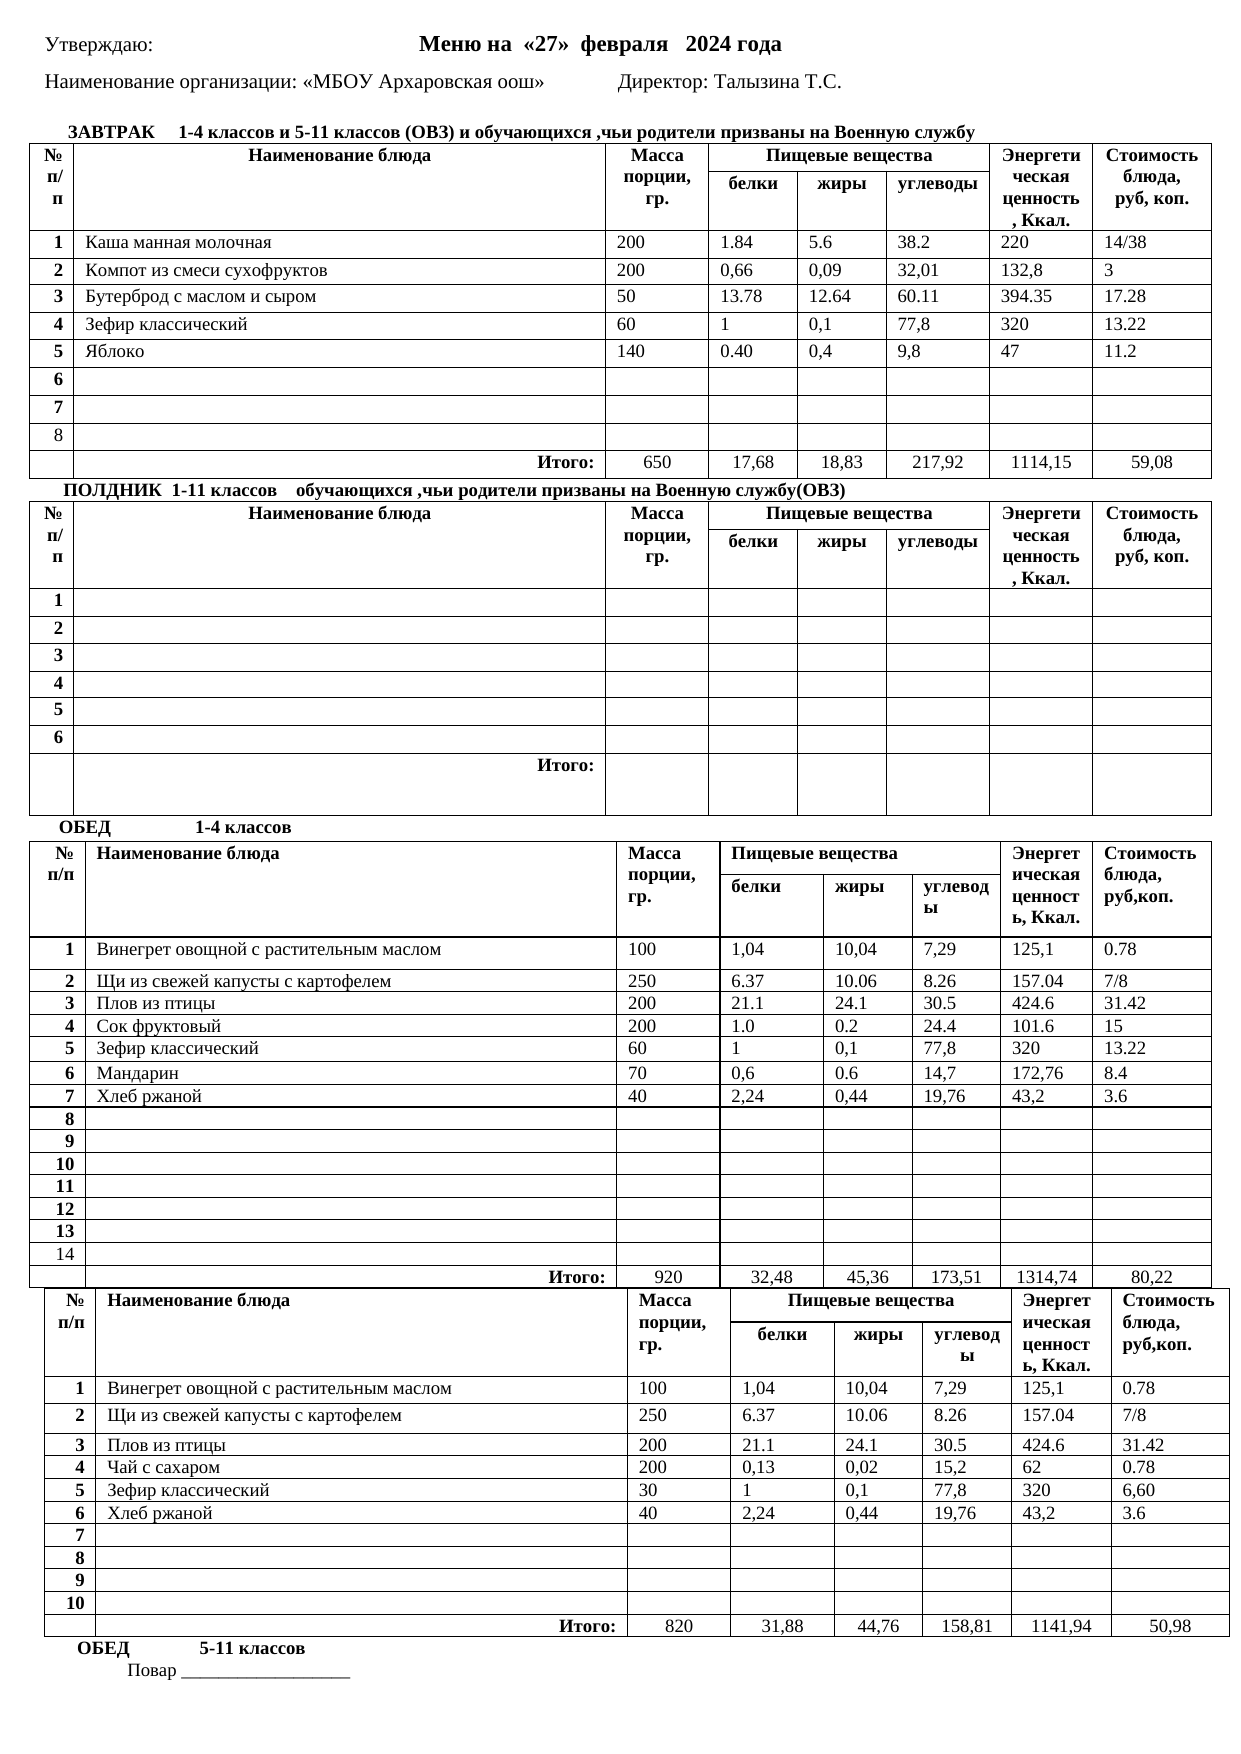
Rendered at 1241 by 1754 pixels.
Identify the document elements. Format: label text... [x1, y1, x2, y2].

table_cell 820 [628, 1615, 730, 1636]
table_cell 11 [30, 1175, 85, 1197]
table_cell 2 [45, 1404, 95, 1433]
table_header № п/п [30, 502, 73, 588]
table_cell [96, 1569, 627, 1591]
table_cell [1093, 1243, 1211, 1264]
table_cell 0,1 [824, 1037, 912, 1061]
text ЗАВТРАК 1-4 классов и 5-11 классов (ОВЗ) и обучающихся ,чьи родители призваны на Военную службу [44, 121, 1226, 143]
table_cell [835, 1592, 922, 1613]
table_cell 12.64 [798, 285, 886, 312]
table_cell [990, 424, 1092, 450]
table_cell 4 [30, 313, 73, 339]
table_cell [1001, 1175, 1092, 1197]
table_cell 30.5 [923, 1434, 1011, 1455]
table_cell 43,2 [1012, 1502, 1111, 1523]
table_cell [86, 1220, 616, 1242]
table_cell [887, 644, 989, 671]
table_cell [990, 368, 1092, 394]
table_cell [913, 1175, 1000, 1197]
table_cell [721, 1108, 823, 1129]
table_cell [798, 672, 886, 697]
table_cell [709, 617, 797, 643]
table_cell Зефир классический [74, 313, 605, 339]
table_cell 14,7 [913, 1062, 1000, 1084]
table_cell 31.42 [1093, 992, 1211, 1014]
table_cell 43,2 [1001, 1085, 1092, 1106]
table_cell [617, 1175, 719, 1197]
table_cell углеводы [913, 875, 1000, 936]
table_cell 1 [30, 231, 73, 258]
table_cell 4 [45, 1456, 95, 1478]
table_header Наименование блюда [74, 502, 605, 588]
table_cell [628, 1547, 730, 1568]
table_cell [887, 589, 989, 616]
table_cell [923, 1524, 1011, 1546]
table_cell 200 [617, 1015, 719, 1036]
table_cell [96, 1592, 627, 1613]
table_cell 0.2 [824, 1015, 912, 1036]
table_header Пищевые вещества [721, 842, 1000, 874]
table_header Стоимость блюда, руб,коп. [1112, 1289, 1229, 1376]
table_cell 200 [617, 992, 719, 1014]
table_cell [1093, 1220, 1211, 1242]
table_cell [1093, 698, 1211, 725]
table_cell 0.78 [1112, 1456, 1229, 1478]
table_cell [96, 1524, 627, 1546]
table_cell [709, 726, 797, 753]
table_cell 8 [45, 1547, 95, 1568]
table_cell 32,48 [721, 1266, 823, 1287]
table_cell 320 [1012, 1479, 1111, 1501]
table_cell [990, 726, 1092, 753]
table_cell 0.78 [1112, 1377, 1229, 1403]
table_cell [1012, 1524, 1111, 1546]
table_cell 0,4 [798, 340, 886, 367]
table_cell 3 [1093, 259, 1211, 284]
table_cell [913, 1243, 1000, 1264]
table_cell [1093, 1108, 1211, 1129]
table_cell 7 [30, 1085, 85, 1106]
table_cell 19,76 [923, 1502, 1011, 1523]
table_cell углеводы [887, 172, 989, 230]
table_cell [913, 1220, 1000, 1242]
table_header Пищевые вещества [709, 144, 989, 171]
table_cell [1093, 424, 1211, 450]
table_cell Хлеб ржаной [86, 1085, 616, 1106]
table_header Энергетическая ценность, Ккал. [1001, 842, 1092, 936]
table_cell [731, 1569, 834, 1591]
table_cell [990, 644, 1092, 671]
table_cell 0,1 [835, 1479, 922, 1501]
table_cell жиры [824, 875, 912, 936]
table_cell 1 [731, 1479, 834, 1501]
table_cell 1 [30, 938, 85, 968]
table_cell [74, 644, 605, 671]
table_cell [86, 1243, 616, 1264]
table_cell [731, 1524, 834, 1546]
table_cell 6.37 [731, 1404, 834, 1433]
table_cell Плов из птицы [86, 992, 616, 1014]
table_cell Бутерброд с маслом и сыром [74, 285, 605, 312]
table_cell 50 [606, 285, 708, 312]
table_cell 1,04 [721, 938, 823, 968]
table_cell 0,44 [824, 1085, 912, 1106]
table_cell 320 [990, 313, 1092, 339]
table_cell 14 [30, 1243, 85, 1264]
table_cell [1001, 1243, 1092, 1264]
table_cell [1012, 1547, 1111, 1568]
table_cell [1112, 1569, 1229, 1591]
table_cell [1093, 1175, 1211, 1197]
table_header Стоимость блюда, руб, коп. [1093, 144, 1211, 230]
table_cell [887, 672, 989, 697]
table_cell 0.78 [1093, 938, 1211, 968]
table_cell [74, 396, 605, 422]
table_cell [798, 698, 886, 725]
table_cell 2,24 [721, 1085, 823, 1106]
table_cell 5 [30, 698, 73, 725]
table_cell 30 [628, 1479, 730, 1501]
table_cell 3.6 [1093, 1085, 1211, 1106]
table_cell [798, 644, 886, 671]
table_cell Зефир классический [96, 1479, 627, 1501]
table_cell [798, 368, 886, 394]
table_cell 15 [1093, 1015, 1211, 1036]
table_cell 125,1 [1012, 1377, 1111, 1403]
table_cell [86, 1198, 616, 1219]
table_cell 7,29 [923, 1377, 1011, 1403]
table_cell [798, 589, 886, 616]
table_cell [1001, 1108, 1092, 1129]
table_cell 44,76 [835, 1615, 922, 1636]
table_header Энергетическая ценность, Ккал. [990, 144, 1092, 230]
table_cell 12 [30, 1198, 85, 1219]
table_cell [887, 368, 989, 394]
table_cell [606, 754, 708, 815]
table_cell [1093, 672, 1211, 697]
table_cell [1093, 617, 1211, 643]
table_cell [798, 726, 886, 753]
table_cell Каша манная молочная [74, 231, 605, 258]
table_cell 60 [606, 313, 708, 339]
table_cell [721, 1130, 823, 1152]
table_cell 424.6 [1012, 1434, 1111, 1455]
table_cell 10.06 [835, 1404, 922, 1433]
table_cell 70 [617, 1062, 719, 1084]
table_cell [617, 1243, 719, 1264]
table_cell Щи из свежей капусты с картофелем [86, 970, 616, 991]
table_cell 5.6 [798, 231, 886, 258]
table_cell [96, 1547, 627, 1568]
table_cell [990, 396, 1092, 422]
table_cell 132,8 [990, 259, 1092, 284]
table_cell 7 [30, 396, 73, 422]
table_cell [1093, 754, 1211, 815]
table_cell [606, 644, 708, 671]
table_cell [1001, 1153, 1092, 1174]
table_cell [628, 1524, 730, 1546]
table_cell Щи из свежей капусты с картофелем [96, 1404, 627, 1433]
table_cell [887, 726, 989, 753]
table_cell [824, 1243, 912, 1264]
table_cell [1001, 1220, 1092, 1242]
table_cell Итого: [74, 754, 605, 815]
table_cell 3 [30, 644, 73, 671]
table_cell [1012, 1569, 1111, 1591]
table_cell [798, 754, 886, 815]
table_cell [1093, 726, 1211, 753]
table_cell 5 [45, 1479, 95, 1501]
table_cell [824, 1108, 912, 1129]
table_cell жиры [798, 172, 886, 230]
table_cell 173,51 [913, 1266, 1000, 1287]
table_cell [709, 698, 797, 725]
table_cell [835, 1547, 922, 1568]
table_cell Чай с сахаром [96, 1456, 627, 1478]
table_header Стоимость блюда, руб, коп. [1093, 502, 1211, 588]
table_cell 7/8 [1093, 970, 1211, 991]
table_cell 158,81 [923, 1615, 1011, 1636]
table_cell [606, 589, 708, 616]
table_cell 31.42 [1112, 1434, 1229, 1455]
table_cell 157.04 [1012, 1404, 1111, 1433]
table_cell [1093, 396, 1211, 422]
table_cell 21.1 [721, 992, 823, 1014]
table_cell [709, 644, 797, 671]
table_cell 3 [30, 285, 73, 312]
table_cell жиры [835, 1323, 922, 1376]
table_cell 250 [628, 1404, 730, 1433]
table_cell [606, 424, 708, 450]
table_cell 200 [606, 259, 708, 284]
table_cell 920 [617, 1266, 719, 1287]
table_cell 13.22 [1093, 1037, 1211, 1061]
table_cell [923, 1547, 1011, 1568]
table_cell 200 [606, 231, 708, 258]
table_cell 5 [30, 340, 73, 367]
table_cell жиры [798, 530, 886, 588]
table_cell 0,44 [835, 1502, 922, 1523]
table_cell 320 [1001, 1037, 1092, 1061]
table_cell [913, 1108, 1000, 1129]
table_cell 8.26 [913, 970, 1000, 991]
table_cell 14/38 [1093, 231, 1211, 258]
table_cell [628, 1592, 730, 1613]
table_header Масса порции, гр. [617, 842, 719, 936]
table_cell [709, 424, 797, 450]
table_cell 19,76 [913, 1085, 1000, 1106]
table_cell Компот из смеси сухофруктов [74, 259, 605, 284]
table_cell [721, 1175, 823, 1197]
table_cell углеводы [923, 1323, 1011, 1376]
table_cell [74, 589, 605, 616]
table_cell 31,88 [731, 1615, 834, 1636]
table_cell 2 [30, 970, 85, 991]
table_cell [1001, 1130, 1092, 1152]
table_cell [617, 1153, 719, 1174]
table_cell [913, 1130, 1000, 1152]
table_cell [1112, 1592, 1229, 1613]
table_cell 3 [45, 1434, 95, 1455]
table_cell [1001, 1198, 1092, 1219]
table_cell [798, 424, 886, 450]
table_cell белки [731, 1323, 834, 1376]
table_cell Сок фруктовый [86, 1015, 616, 1036]
table_cell 200 [628, 1434, 730, 1455]
table_cell [887, 617, 989, 643]
table_cell [709, 672, 797, 697]
table_cell [709, 368, 797, 394]
table_cell 9 [30, 1130, 85, 1152]
table_cell [1093, 1130, 1211, 1152]
table_cell 100 [628, 1377, 730, 1403]
table_cell 17,68 [709, 451, 797, 478]
table_cell 5 [30, 1037, 85, 1061]
table_cell 59,08 [1093, 451, 1211, 478]
table_cell [617, 1108, 719, 1129]
table_cell Яблоко [74, 340, 605, 367]
table_cell 200 [628, 1456, 730, 1478]
table_cell 38.2 [887, 231, 989, 258]
table_cell [835, 1569, 922, 1591]
table_cell белки [721, 875, 823, 936]
table_cell [617, 1220, 719, 1242]
table_cell 6 [30, 1062, 85, 1084]
table_cell [990, 672, 1092, 697]
text ОБЕД 1-4 классов [44, 816, 1226, 837]
text Повар __________________ [15, 1659, 1240, 1680]
table_cell [913, 1153, 1000, 1174]
table_cell 157.04 [1001, 970, 1092, 991]
table_header Наименование блюда [74, 144, 605, 230]
table_cell 0,02 [835, 1456, 922, 1478]
table_cell [887, 698, 989, 725]
table_cell [1093, 644, 1211, 671]
table_cell [606, 396, 708, 422]
table_cell [990, 617, 1092, 643]
table_cell [606, 617, 708, 643]
table_cell 80,22 [1093, 1266, 1211, 1287]
table_cell [731, 1592, 834, 1613]
table_cell 6.37 [721, 970, 823, 991]
table_cell [990, 754, 1092, 815]
table_cell Хлеб ржаной [96, 1502, 627, 1523]
table_cell 1 [45, 1377, 95, 1403]
table_cell [709, 754, 797, 815]
table_header Пищевые вещества [709, 502, 989, 529]
table_cell 8 [30, 1108, 85, 1129]
table_cell 0.40 [709, 340, 797, 367]
table_cell 2 [30, 259, 73, 284]
table_cell [824, 1130, 912, 1152]
table_cell [990, 589, 1092, 616]
table_cell 125,1 [1001, 938, 1092, 968]
table_header № п/п [30, 144, 73, 230]
table_cell 6 [30, 368, 73, 394]
table_cell [721, 1198, 823, 1219]
table_cell [798, 617, 886, 643]
table_cell 77,8 [923, 1479, 1011, 1501]
table_cell 17.28 [1093, 285, 1211, 312]
table_cell 0,1 [798, 313, 886, 339]
table_cell белки [709, 172, 797, 230]
table_cell 77,8 [887, 313, 989, 339]
table_cell 18,83 [798, 451, 886, 478]
table_cell 10.06 [824, 970, 912, 991]
table_cell [74, 672, 605, 697]
table_cell 1,04 [731, 1377, 834, 1403]
table_cell [1012, 1592, 1111, 1613]
table_header Энергетическая ценность, Ккал. [990, 502, 1092, 588]
text ОБЕД 5-11 классов [44, 1637, 1240, 1659]
table_cell 62 [1012, 1456, 1111, 1478]
table_cell 6 [45, 1502, 95, 1523]
table_cell 13.22 [1093, 313, 1211, 339]
table_cell 6,60 [1112, 1479, 1229, 1501]
table_cell [887, 396, 989, 422]
table_cell [721, 1220, 823, 1242]
table_cell 1 [721, 1037, 823, 1061]
table_cell 24.4 [913, 1015, 1000, 1036]
table_header Масса порции, гр. [606, 502, 708, 588]
table_cell 8.4 [1093, 1062, 1211, 1084]
table_cell [1112, 1547, 1229, 1568]
table_cell [721, 1153, 823, 1174]
table_cell 2,24 [731, 1502, 834, 1523]
table_cell [1093, 589, 1211, 616]
table_cell 4 [30, 672, 73, 697]
table_cell 24.1 [824, 992, 912, 1014]
table_cell [74, 698, 605, 725]
table_header Масса порции, гр. [628, 1289, 730, 1376]
table_cell [731, 1547, 834, 1568]
table_cell [887, 754, 989, 815]
table_cell Итого: [74, 451, 605, 478]
table_cell [74, 424, 605, 450]
table_cell 50,98 [1112, 1615, 1229, 1636]
table_header Стоимость блюда, руб,коп. [1093, 842, 1211, 936]
table_cell 217,92 [887, 451, 989, 478]
table_cell 1 [30, 589, 73, 616]
table_cell [1093, 1198, 1211, 1219]
table_cell углеводы [887, 530, 989, 588]
table_cell [887, 424, 989, 450]
table_cell [824, 1220, 912, 1242]
table_cell 13 [30, 1220, 85, 1242]
text Утверждаю: Меню на «27» февраля 2024 года [44, 29, 1226, 56]
table_cell 1 [709, 313, 797, 339]
table_cell 11.2 [1093, 340, 1211, 367]
table_cell 100 [617, 938, 719, 968]
text Наименование организации: «МБОУ Архаровская оош» Директор: Талызина Т.С. [44, 69, 1226, 93]
table_cell 3 [30, 992, 85, 1014]
table_cell 7 [45, 1524, 95, 1546]
table_cell [1112, 1524, 1229, 1546]
table_cell [74, 368, 605, 394]
table_cell Итого: [96, 1615, 627, 1636]
table_header № п/п [30, 842, 85, 936]
table_cell 650 [606, 451, 708, 478]
table_cell 10 [45, 1592, 95, 1613]
table_cell 45,36 [824, 1266, 912, 1287]
table_cell [824, 1198, 912, 1219]
table_cell 60 [617, 1037, 719, 1061]
table_cell белки [709, 530, 797, 588]
table_cell 4 [30, 1015, 85, 1036]
table_cell [606, 698, 708, 725]
table_cell 140 [606, 340, 708, 367]
table_cell [721, 1243, 823, 1264]
table_header Пищевые вещества [731, 1289, 1011, 1321]
table_cell [824, 1175, 912, 1197]
table_cell 32,01 [887, 259, 989, 284]
table_cell [74, 726, 605, 753]
table_cell [709, 589, 797, 616]
table_cell 9,8 [887, 340, 989, 367]
table_cell 40 [628, 1502, 730, 1523]
table_cell 8 [30, 424, 73, 450]
table_cell [606, 368, 708, 394]
table_cell 10 [30, 1153, 85, 1174]
table_cell Итого: [86, 1266, 616, 1287]
table_cell 0,13 [731, 1456, 834, 1478]
table_cell [923, 1569, 1011, 1591]
table_cell [86, 1108, 616, 1129]
table_cell [835, 1524, 922, 1546]
table_cell 24.1 [835, 1434, 922, 1455]
table_cell 77,8 [913, 1037, 1000, 1061]
table_cell [74, 617, 605, 643]
table_cell [30, 1266, 85, 1287]
table_cell 1141,94 [1012, 1615, 1111, 1636]
table_cell 15,2 [923, 1456, 1011, 1478]
table_cell 7,29 [913, 938, 1000, 968]
table_cell [913, 1198, 1000, 1219]
table_cell [628, 1569, 730, 1591]
table_header Наименование блюда [86, 842, 616, 936]
table_cell [923, 1592, 1011, 1613]
table_cell 101.6 [1001, 1015, 1092, 1036]
table_cell 220 [990, 231, 1092, 258]
table_cell [86, 1153, 616, 1174]
table_header Масса порции, гр. [606, 144, 708, 230]
table_cell [86, 1130, 616, 1152]
table_cell 0,66 [709, 259, 797, 284]
table_cell Мандарин [86, 1062, 616, 1084]
table_cell 10,04 [835, 1377, 922, 1403]
table_cell 0,6 [721, 1062, 823, 1084]
table_cell [30, 451, 73, 478]
table_cell Винегрет овощной с растительным маслом [86, 938, 616, 968]
table_cell [1093, 368, 1211, 394]
table_cell [798, 396, 886, 422]
table_cell [606, 672, 708, 697]
table_cell 30.5 [913, 992, 1000, 1014]
table_cell 3.6 [1112, 1502, 1229, 1523]
table_cell 1.84 [709, 231, 797, 258]
table_cell 13.78 [709, 285, 797, 312]
table_cell 250 [617, 970, 719, 991]
text ПОЛДНИК 1-11 классов обучающихся ,чьи родители призваны на Военную службу(ОВЗ) [44, 479, 1226, 501]
table_cell [45, 1615, 95, 1636]
table_header № п/п [45, 1289, 95, 1376]
table_cell Плов из птицы [96, 1434, 627, 1455]
table_cell 60.11 [887, 285, 989, 312]
table_cell [824, 1153, 912, 1174]
table_cell 40 [617, 1085, 719, 1106]
table_cell 7/8 [1112, 1404, 1229, 1433]
table_header Наименование блюда [96, 1289, 627, 1376]
table_cell 2 [30, 617, 73, 643]
table_cell [709, 396, 797, 422]
table_cell 1114,15 [990, 451, 1092, 478]
table_cell [86, 1175, 616, 1197]
table_header Энергетическая ценность, Ккал. [1012, 1289, 1111, 1376]
table_cell [617, 1130, 719, 1152]
table_cell 424.6 [1001, 992, 1092, 1014]
table_cell 1.0 [721, 1015, 823, 1036]
table_cell 9 [45, 1569, 95, 1591]
table_cell 394.35 [990, 285, 1092, 312]
table_cell 6 [30, 726, 73, 753]
table_cell Винегрет овощной с растительным маслом [96, 1377, 627, 1403]
table_cell 0,09 [798, 259, 886, 284]
table_cell [30, 754, 73, 815]
table_cell 1314,74 [1001, 1266, 1092, 1287]
table_cell 21.1 [731, 1434, 834, 1455]
table_cell [1093, 1153, 1211, 1174]
table_cell 0.6 [824, 1062, 912, 1084]
table_cell [990, 698, 1092, 725]
table_cell 172,76 [1001, 1062, 1092, 1084]
table_cell 8.26 [923, 1404, 1011, 1433]
table_cell 10,04 [824, 938, 912, 968]
table_cell [606, 726, 708, 753]
table_cell Зефир классический [86, 1037, 616, 1061]
table_cell [617, 1198, 719, 1219]
table_cell 47 [990, 340, 1092, 367]
